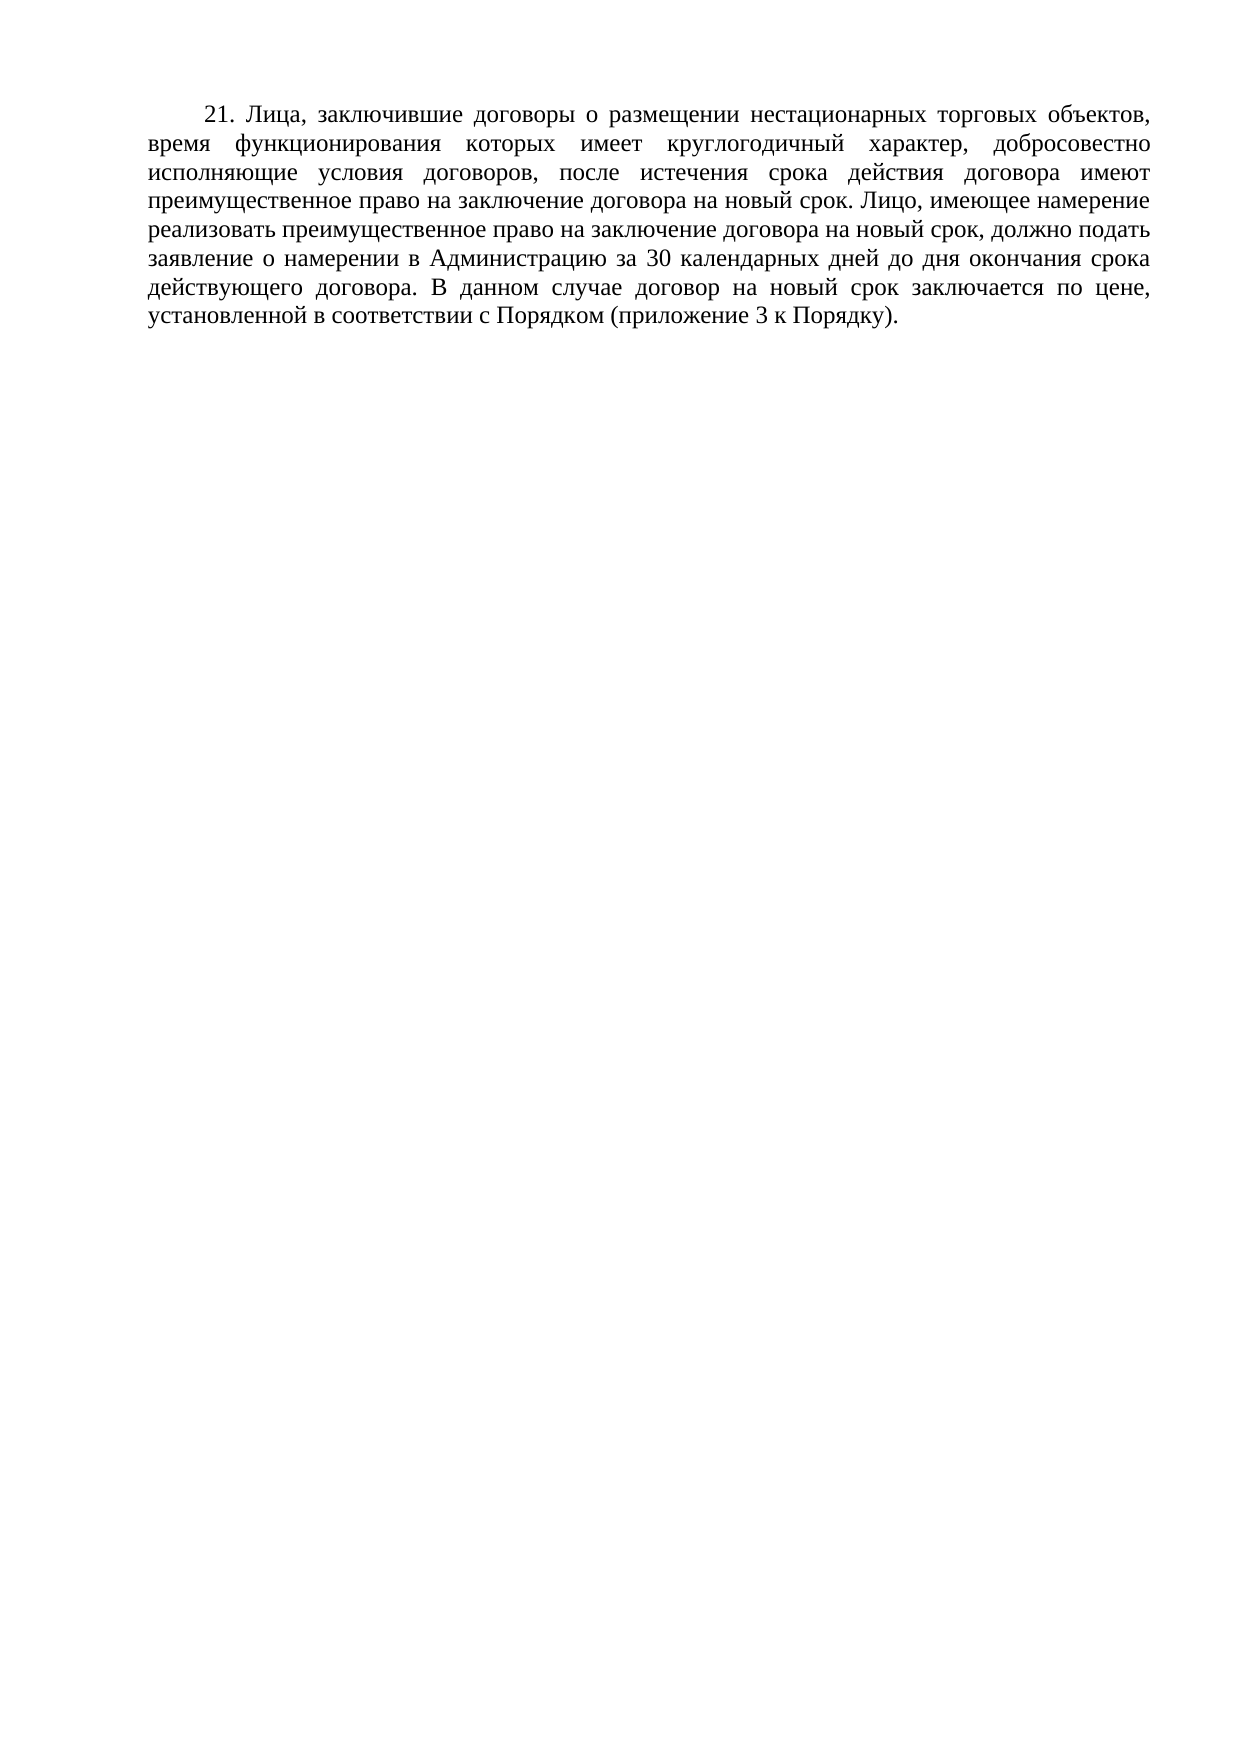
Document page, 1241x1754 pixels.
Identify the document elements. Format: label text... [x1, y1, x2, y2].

text 21. Лица, заключившие договоры о размещении нестационарных торговых объектов, время функционирования которых имеет круглогодичный характер, добросовестно исполняющие условия договоров, после истечения срока действия договора имеют преимущественное право на заключение договора на новый срок. Лицо, имеющее намерение реализовать преимущественное право на заключение договора на новый срок, должно подать заявление о намерении в Администрацию за 30 календарных дней до дня окончания срока действующего договора. В данном случае договор на новый срок заключается по цене, установленной в соответствии с Порядком (приложение 3 к Порядку). [148, 99, 1152, 329]
